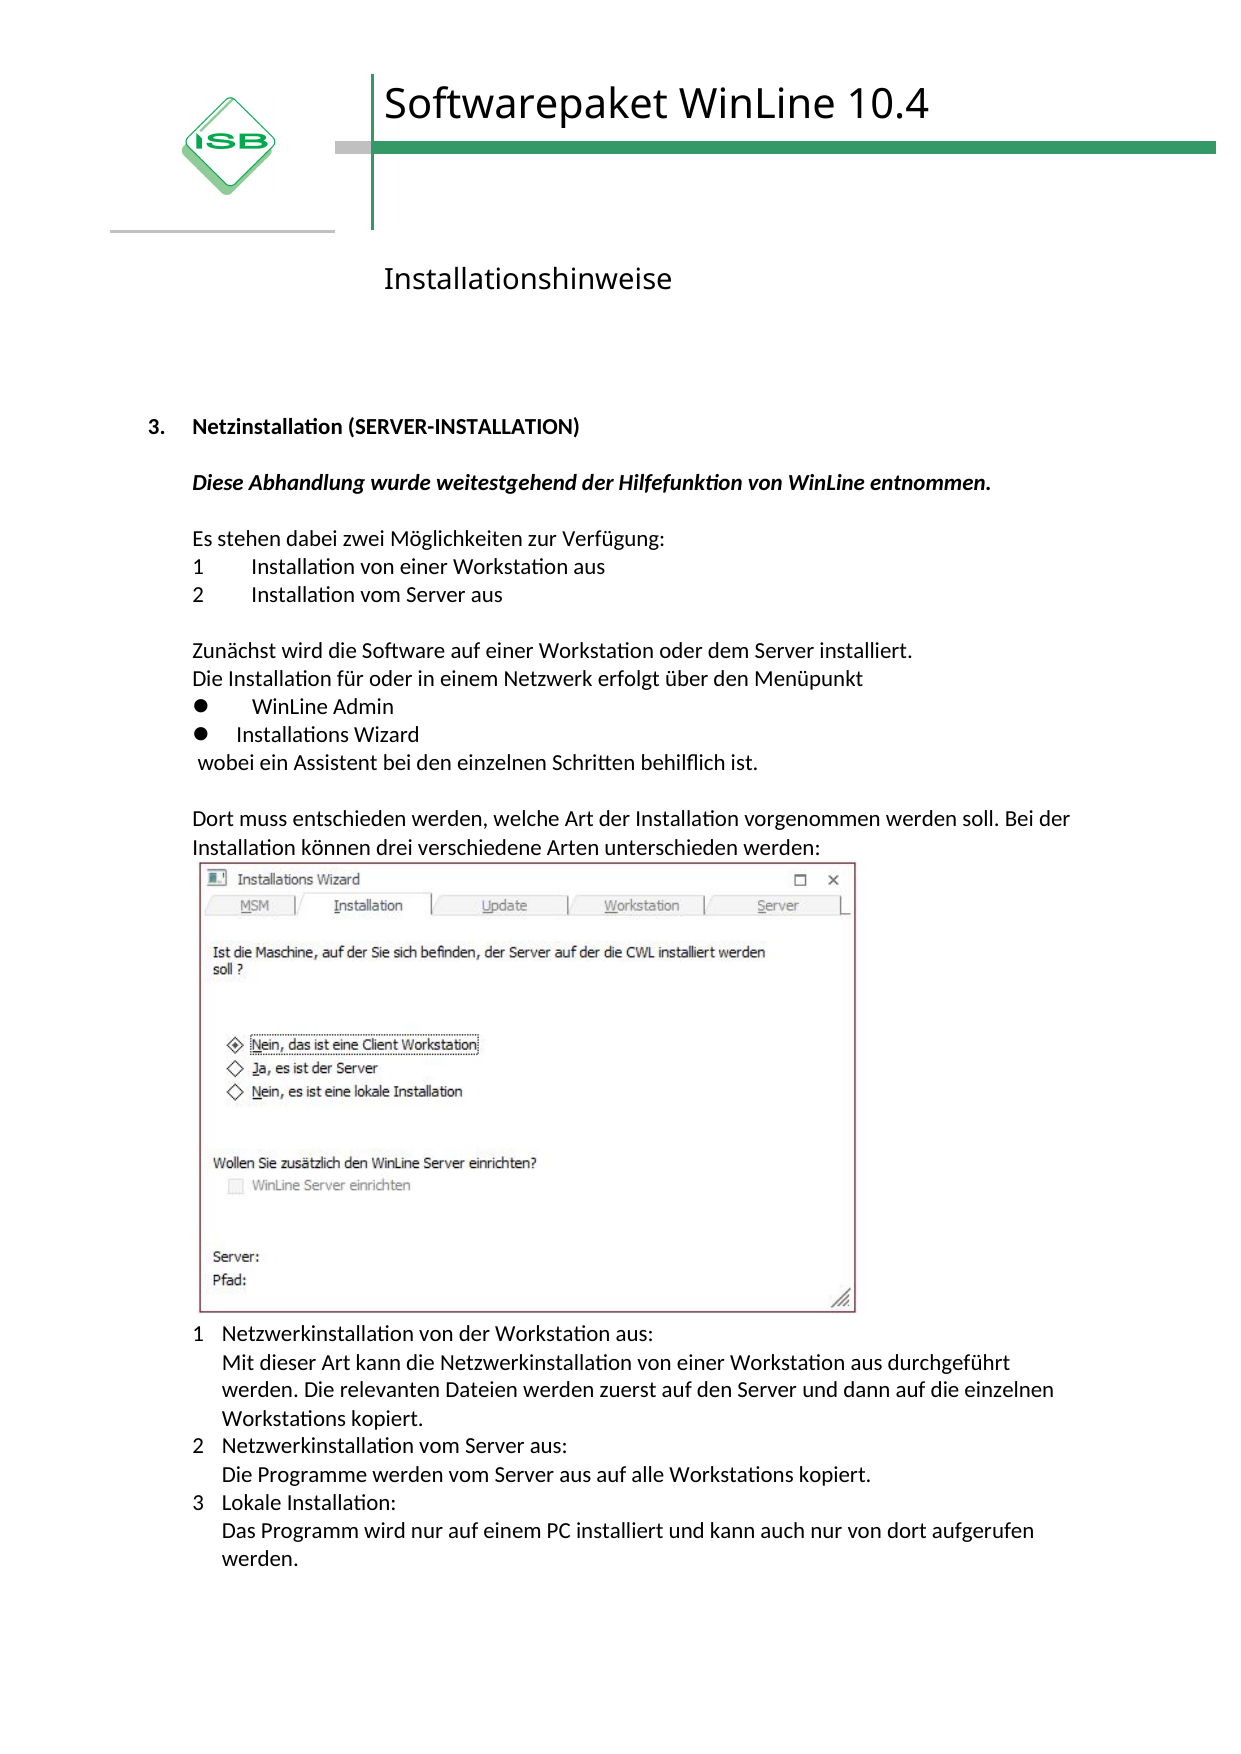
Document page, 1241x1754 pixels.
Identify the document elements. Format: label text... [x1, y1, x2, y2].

list WinLine Admin [192, 692, 1092, 721]
text Dort muss entschieden werden, welche Art der Installation vorgenommen werden soll. Bei der Installation können drei verschiedene Arten unterschieden werden: [192, 804, 1092, 861]
text 3 Lokale Installation: Das Programm wird nur auf einem PC installiert und kann auch nur von dort aufgerufen werden. [192, 1488, 1092, 1572]
text 3. Netzinstallation (SERVER-INSTALLATION) [148, 384, 1092, 440]
picture [181, 97, 276, 195]
text Diese Abhandlung wurde weitestgehend der Hilfefunktion von WinLine entnommen. [192, 468, 1092, 496]
list Installation vom Server aus [192, 580, 1092, 608]
text Es stehen dabei zwei Möglichkeiten zur Verfügung: [192, 524, 1092, 552]
text Die Installation für oder in einem Netzwerk erfolgt über den Menüpunkt [192, 664, 1092, 692]
picture [197, 860, 857, 1314]
text Zunächst wird die Software auf einer Workstation oder dem Server installiert. [192, 636, 1092, 664]
text 1 Netzwerkinstallation von der Workstation aus: Mit dieser Art kann die Netzwerkinstallation von einer Workstation aus durchgeführt werden. Die relevanten Dateien werden zuerst auf den Server und dann auf die einzelnen Workstations kopiert. [192, 1319, 1092, 1432]
list Installation von einer Workstation aus [192, 552, 1092, 580]
text 2 Netzwerkinstallation vom Server aus: Die Programme werden vom Server aus auf alle Workstations kopiert. [192, 1432, 1092, 1488]
text wobei ein Assistent bei den einzelnen Schritten behilflich ist. [192, 748, 1092, 777]
list Installations Wizard [192, 721, 1092, 748]
